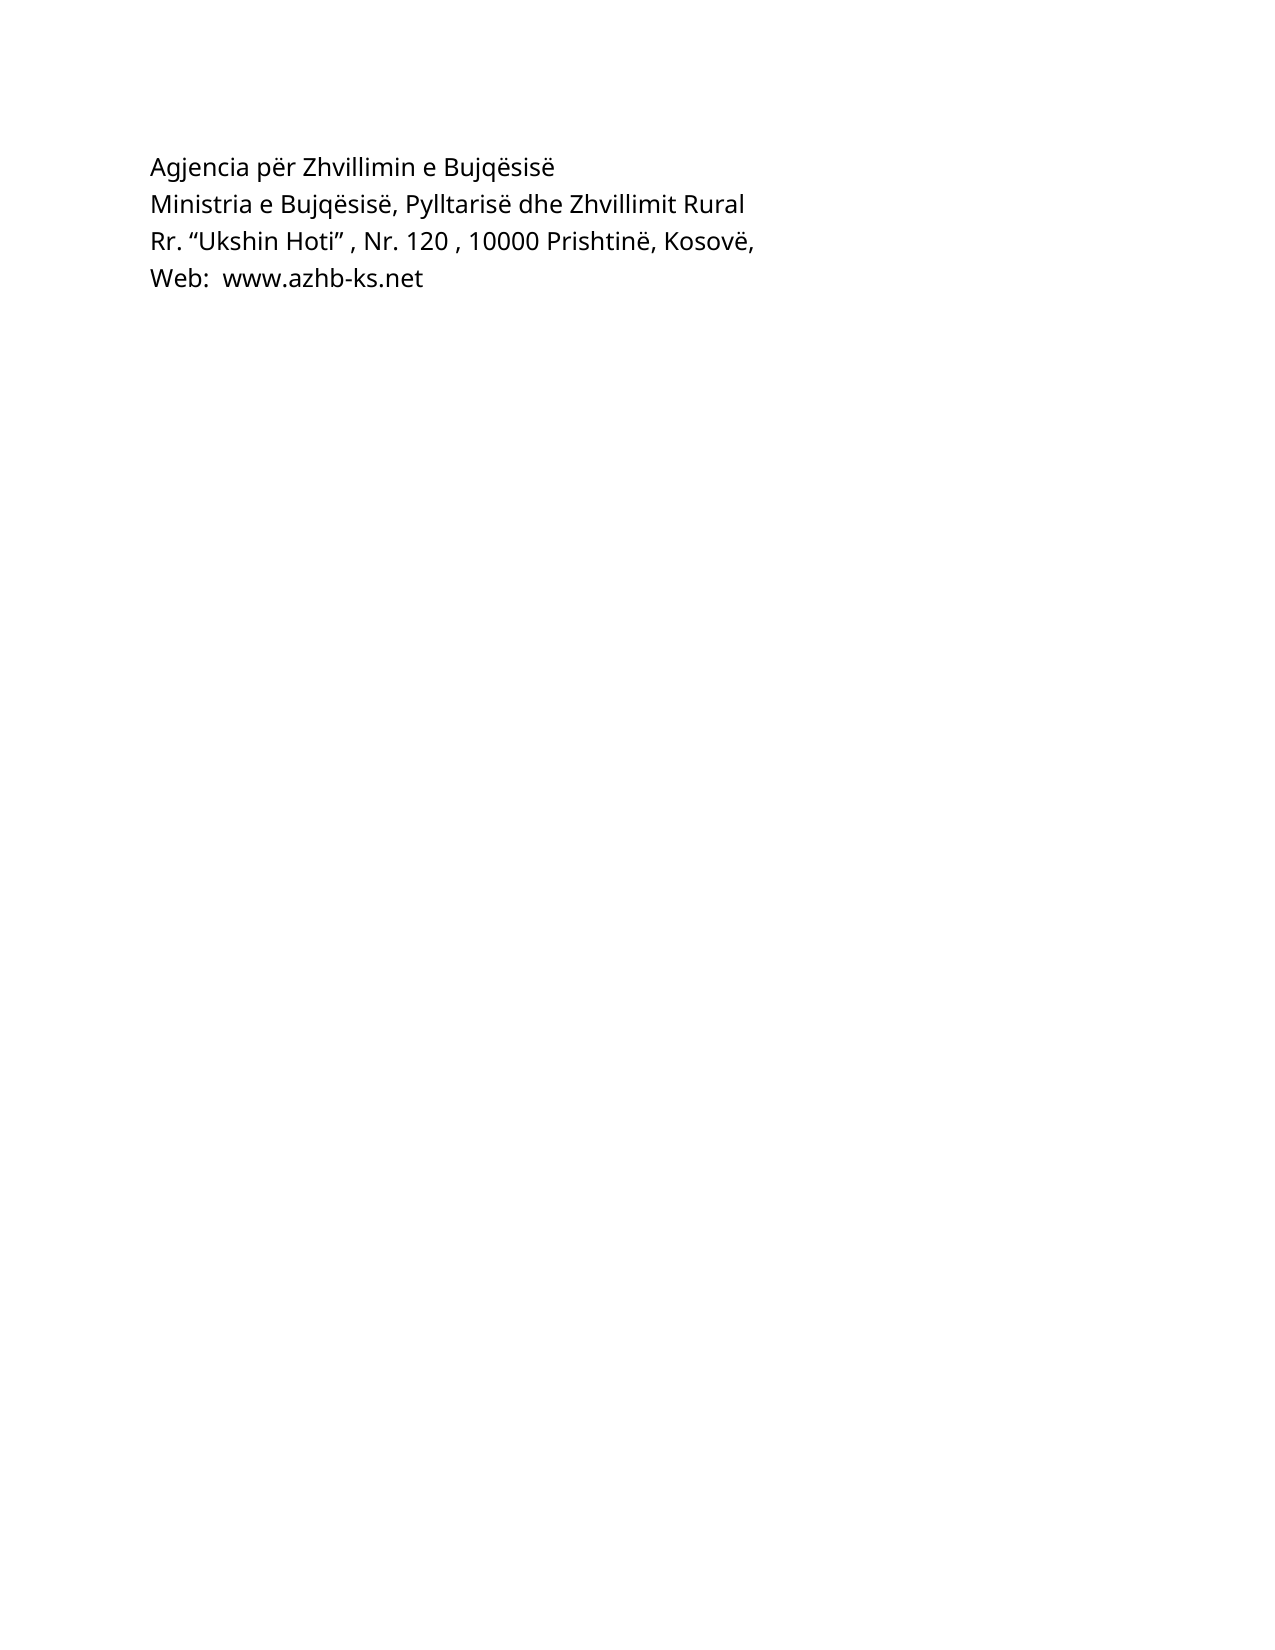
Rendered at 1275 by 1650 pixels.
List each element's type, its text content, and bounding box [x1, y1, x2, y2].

text Agjencia për Zhvillimin e Bujqësisë [150, 150, 1125, 184]
text Rr. “Ukshin Hoti” , Nr. 120 , 10000 Prishtinë, Kosovë, [150, 223, 1125, 258]
text Web: www.azhb-ks.net [150, 260, 1125, 294]
text Ministria e Bujqësisë, Pylltarisë dhe Zhvillimit Rural [150, 187, 1125, 221]
